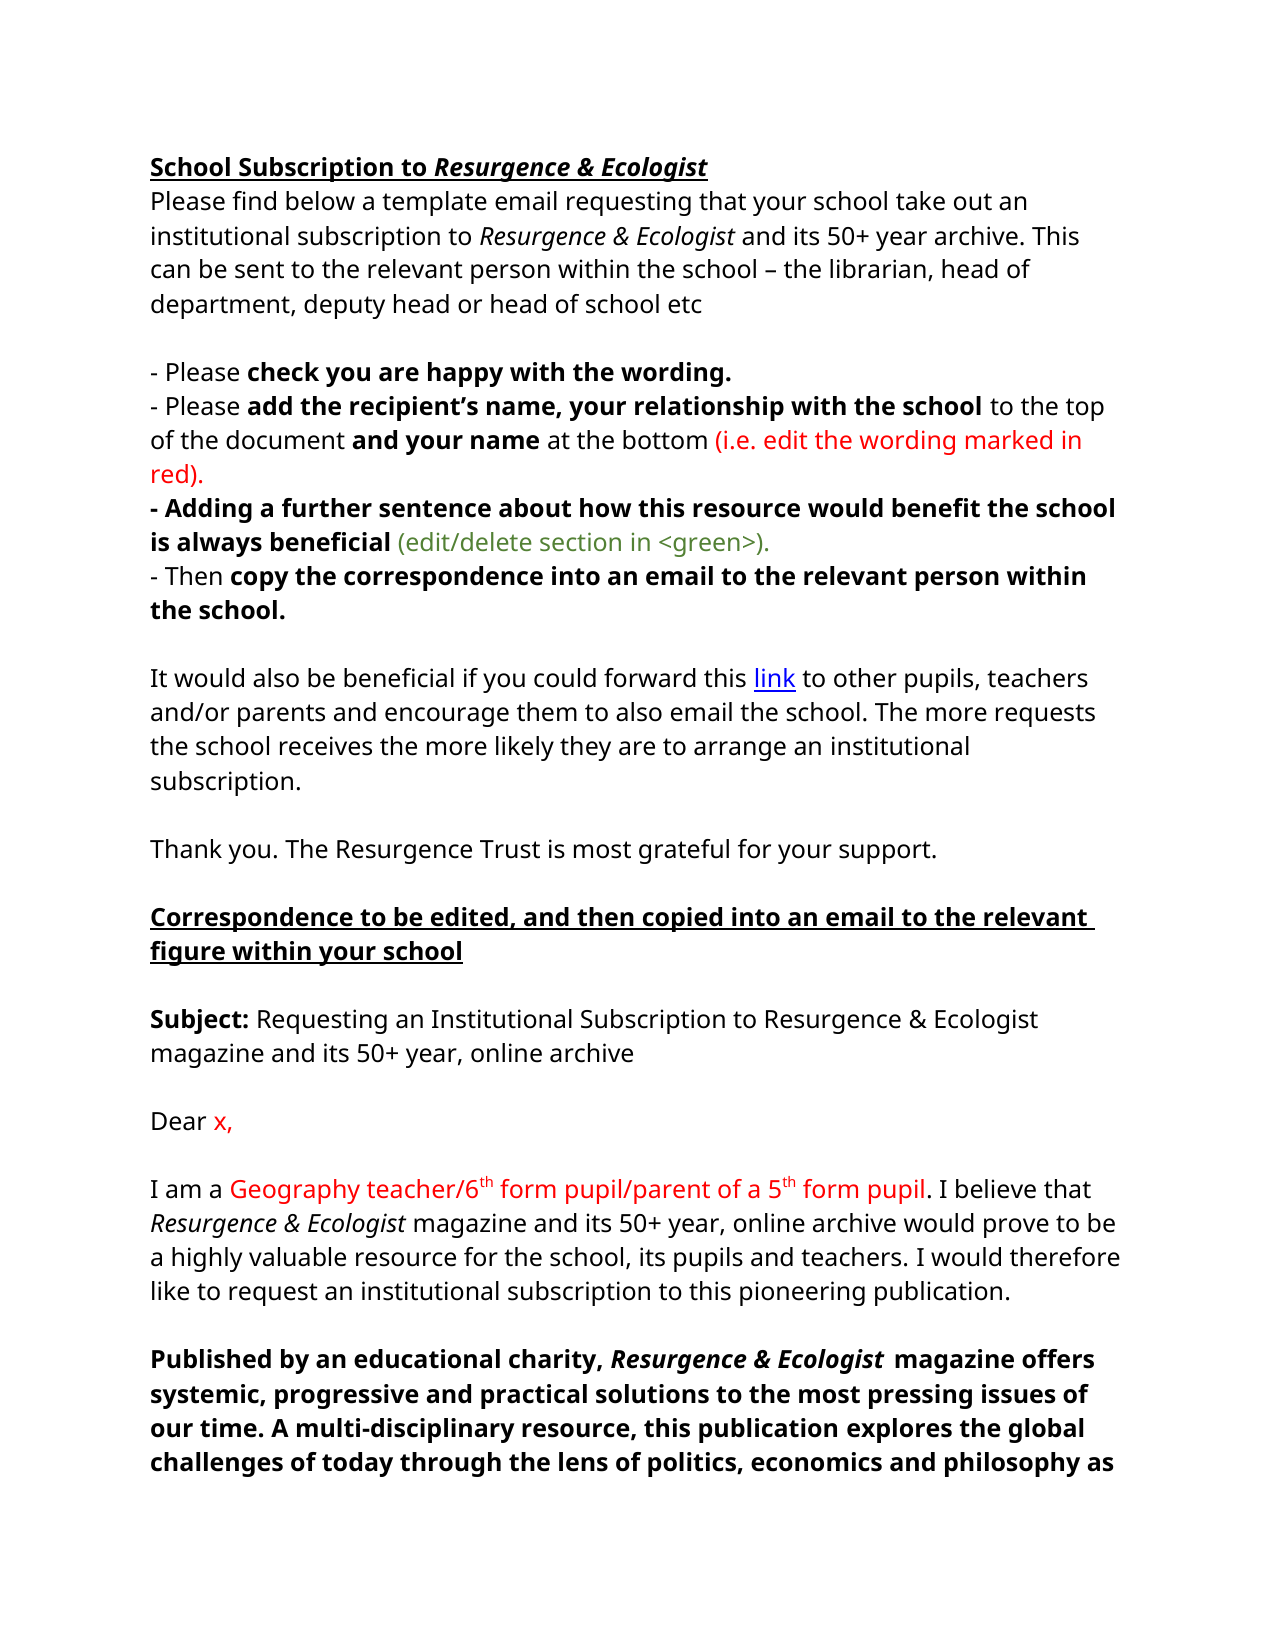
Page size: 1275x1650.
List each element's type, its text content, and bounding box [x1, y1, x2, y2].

text Subject: Requesting an Institutional Subscription to Resurgence & Ecologist magazine and its 50+ year, online archive [150, 1002, 1125, 1070]
text - Adding a further sentence about how this resource would benefit the school is always beneficial (edit/delete section in <green>). [150, 491, 1125, 559]
text - Then copy the correspondence into an email to the relevant person within the school. [150, 559, 1125, 627]
text Please find below a template email requesting that your school take out an institutional subscription to Resurgence & Ecologist and its 50+ year archive. This can be sent to the relevant person within the school – the librarian, head of department, deputy head or head of school etc [150, 184, 1125, 320]
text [150, 1342, 1125, 1478]
text School Subscription to Resurgence & Ecologist [150, 150, 1125, 184]
text - Please check you are happy with the wording. [150, 354, 1125, 388]
text Dear x, [150, 1104, 1125, 1138]
text I am a Geography teacher/6th form pupil/parent of a 5th form pupil. I believe that Resurgence & Ecologist magazine and its 50+ year, online archive would prove to be a highly valuable resource for the school, its pupils and teachers. I would therefore like to request an institutional subscription to this pioneering publication. [150, 1172, 1125, 1308]
text Thank you. The Resurgence Trust is most grateful for your support. [150, 831, 1125, 865]
text Correspondence to be edited, and then copied into an email to the relevant figure within your school [150, 899, 1125, 967]
text - Please add the recipient’s name, your relationship with the school to the top of the document and your name at the bottom (i.e. edit the wording marked in red). [150, 388, 1125, 491]
text It would also be beneficial if you could forward this link to other pupils, teachers and/or parents and encourage them to also email the school. The more requests the school receives the more likely they are to arrange an institutional subscription. [150, 661, 1125, 797]
